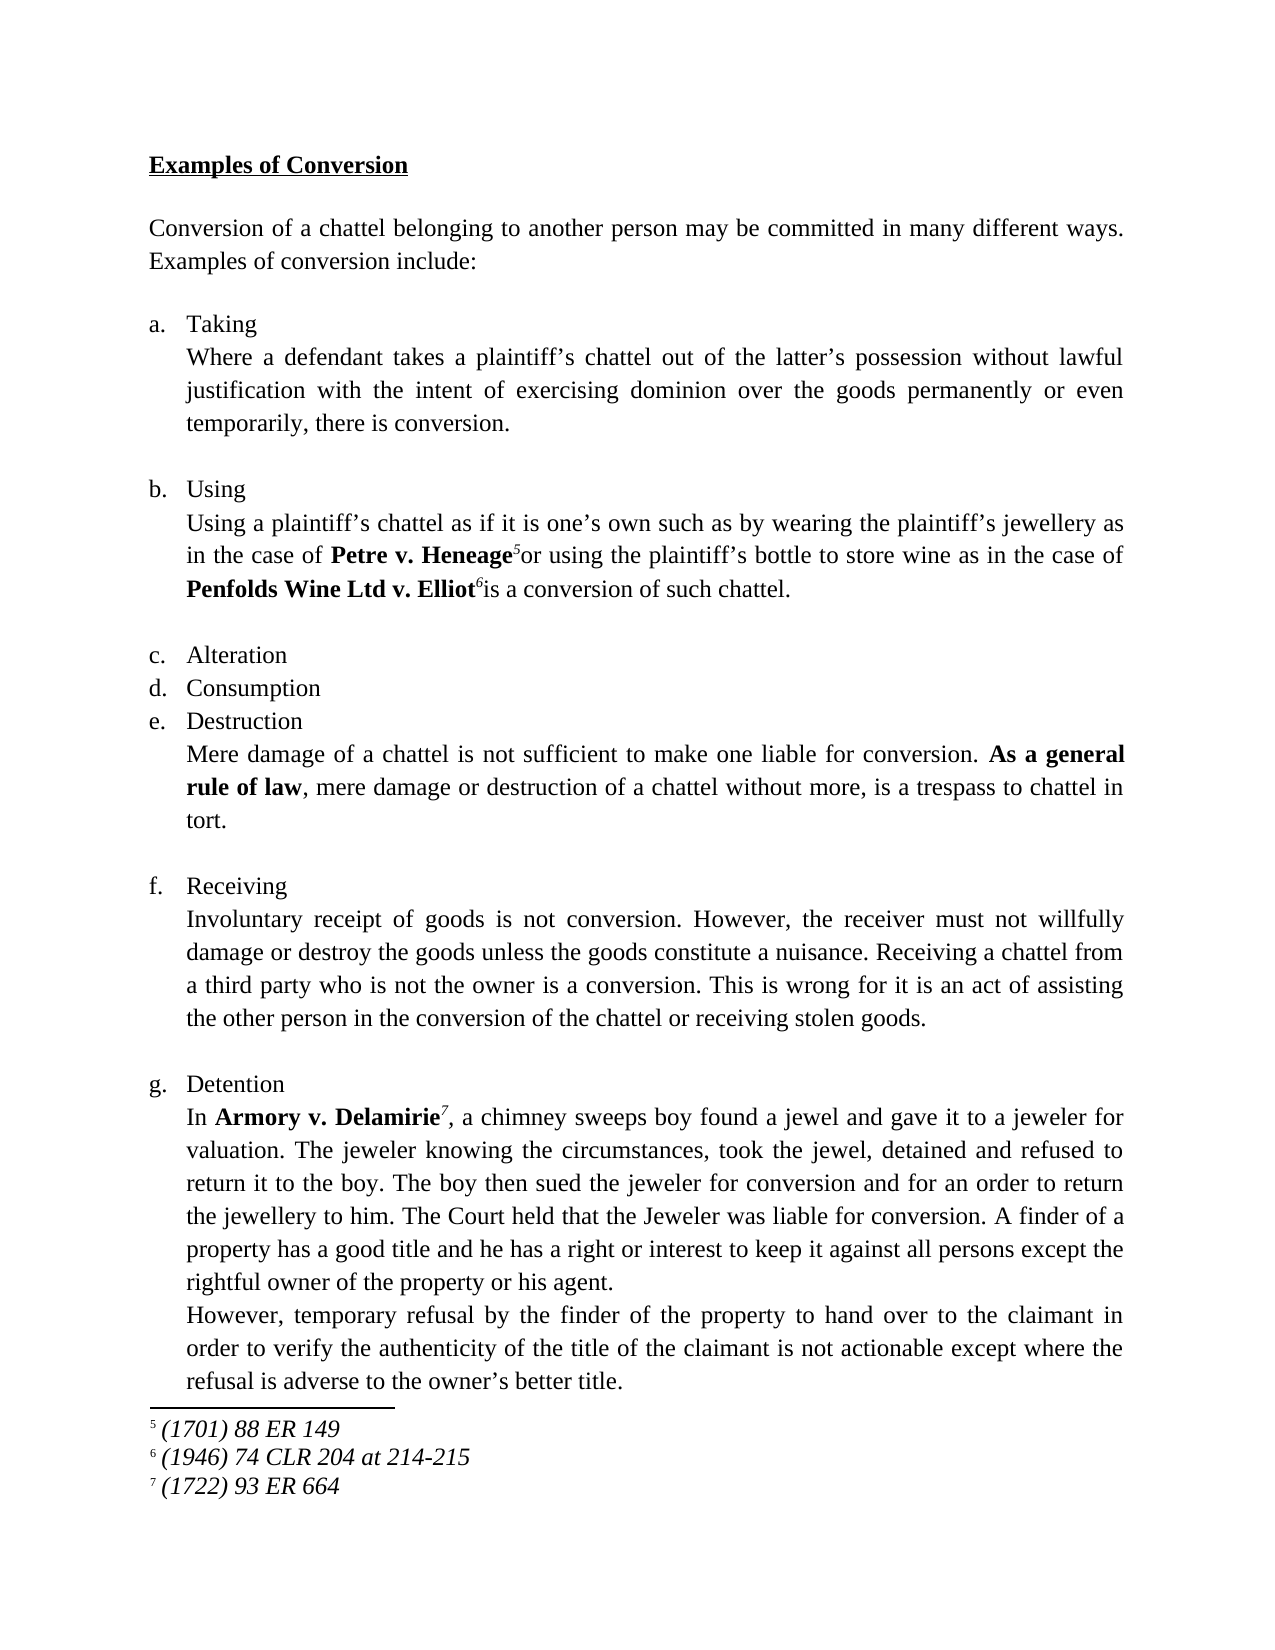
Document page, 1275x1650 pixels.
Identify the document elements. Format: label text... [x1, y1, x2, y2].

list Destruction [148, 706, 1125, 734]
list Mere damage of a chattel is not sufficient to make one liable for conversion. As a general rule of law, mere damage or destruction of a chattel without more, is a trespass to chattel in tort. [186, 739, 1125, 833]
list Taking [148, 309, 1125, 338]
list Involuntary receipt of goods is not conversion. However, the receiver must not willfully damage or destroy the goods unless the goods constitute a nuisance. Receiving a chattel from a third party who is not the owner is a conversion. This is wrong for it is an act of assisting the other person in the conversion of the chattel or receiving stolen goods. [186, 904, 1125, 1032]
text Conversion of a chattel belonging to another person may be committed in many different ways. Examples of conversion include: [148, 213, 1125, 275]
list However, temporary refusal by the finder of the property to hand over to the claimant in order to verify the authenticity of the title of the claimant is not actionable except where the refusal is adverse to the owner’s better title. [186, 1300, 1125, 1395]
list Using a plaintiff’s chattel as if it is one’s own such as by wearing the plaintiff’s jewellery as in the case of Petre v. Heneageor using the plaintiff’s bottle to store wine as in the case of Penfolds Wine Ltd v. Elliotis a conversion of such chattel. [186, 508, 1125, 602]
text Examples of Conversion [148, 150, 1125, 179]
list In Armory v. Delamirie, a chimney sweeps boy found a jewel and gave it to a jeweler for valuation. The jeweler knowing the circumstances, took the jewel, detained and refused to return it to the boy. The boy then sued the jeweler for conversion and for an order to return the jewellery to him. The Court held that the Jeweler was liable for conversion. A finder of a property has a good title and he has a right or interest to keep it against all persons except the rightful owner of the property or his agent. [186, 1102, 1125, 1296]
list Using [148, 474, 1125, 503]
list Consumption [148, 673, 1125, 701]
list Detention [148, 1069, 1125, 1098]
list Receiving [148, 871, 1125, 899]
list Alteration [148, 640, 1125, 668]
list Where a defendant takes a plaintiff’s chattel out of the latter’s possession without lawful justification with the intent of exercising dominion over the goods permanently or even temporarily, there is conversion. [186, 342, 1125, 437]
